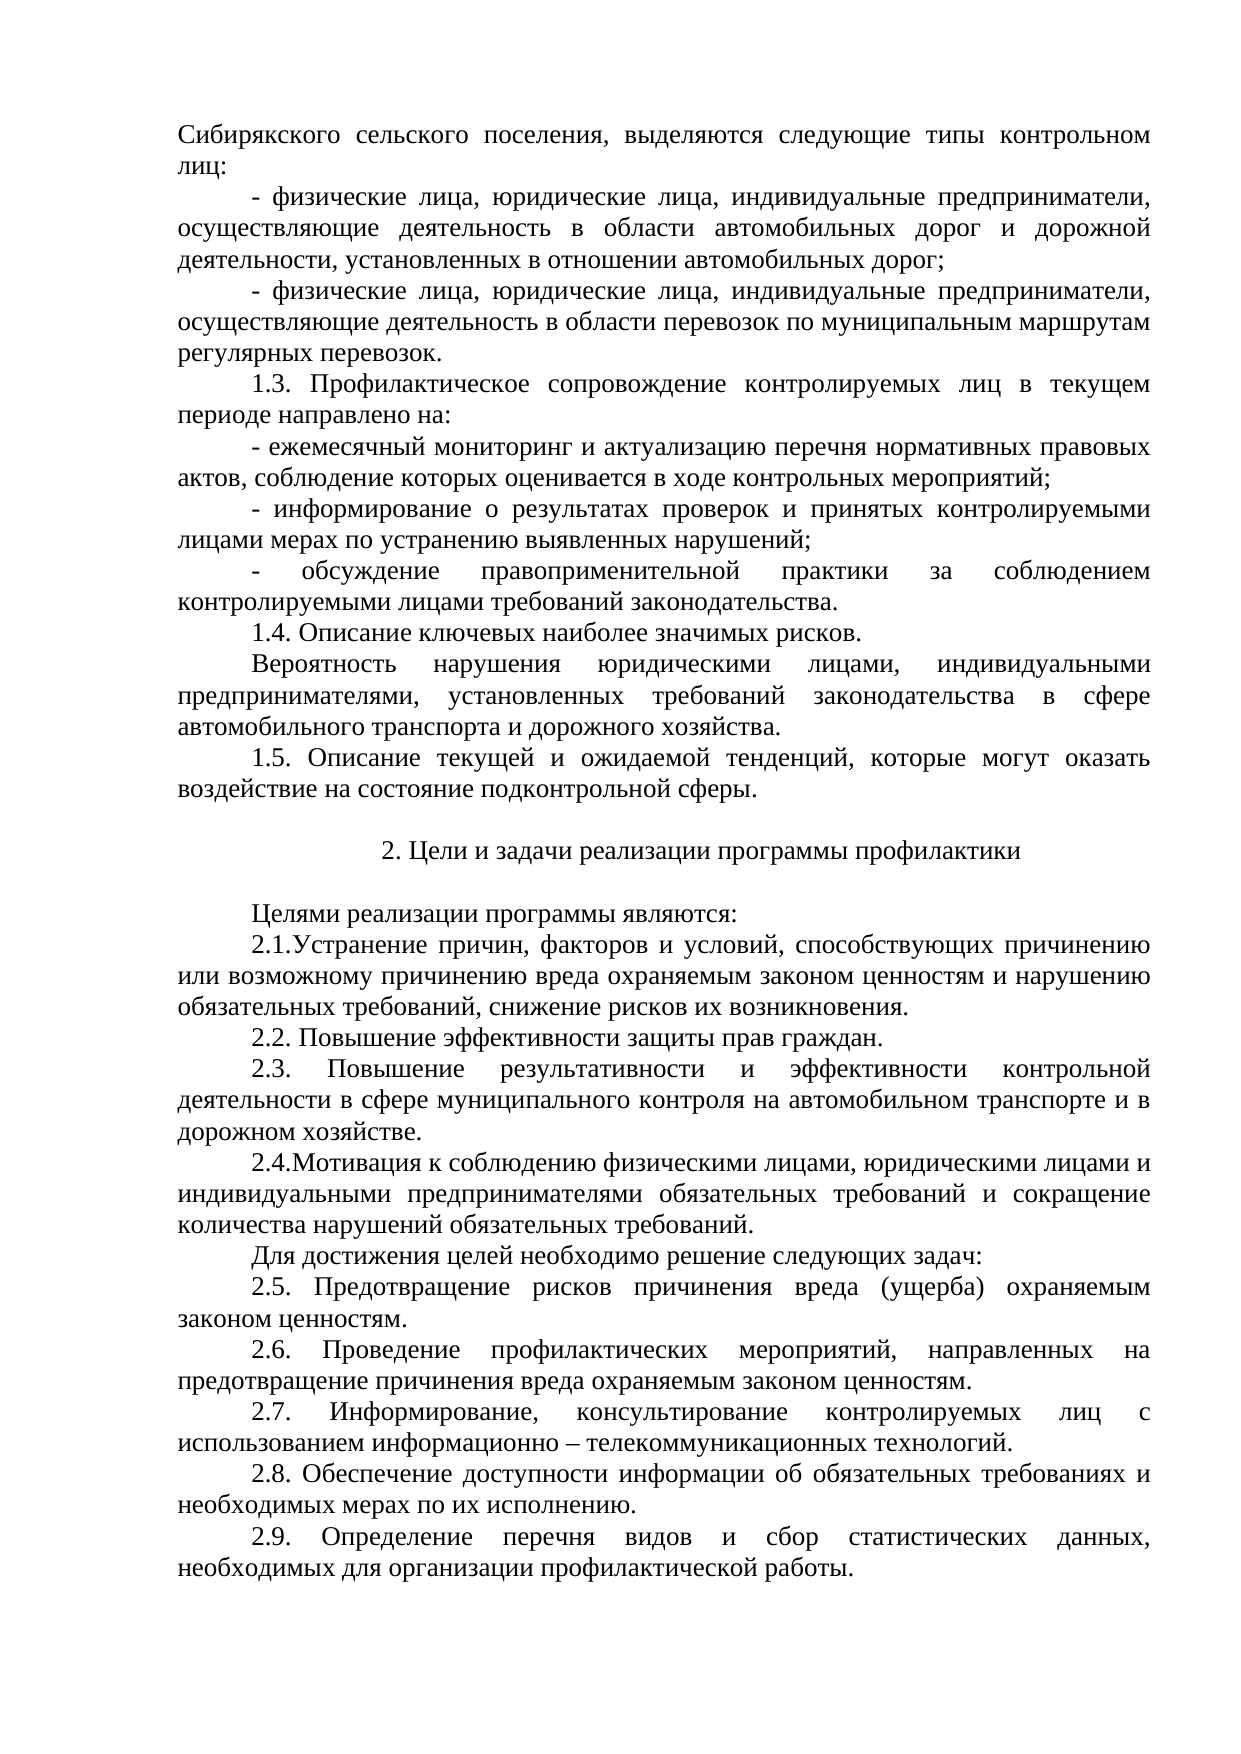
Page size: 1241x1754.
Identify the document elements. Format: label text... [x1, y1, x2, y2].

text 2. Цели и задачи реализации программы профилактики [177, 834, 1152, 866]
text 2.9. Определение перечня видов и сбор статистических данных, необходимых для организации профилактической работы. [177, 1520, 1152, 1582]
text 1.4. Описание ключевых наиболее значимых рисков. [177, 616, 1152, 648]
text 2.4.Мотивация к соблюдению физическими лицами, юридическими лицами и индивидуальными предпринимателями обязательных требований и сокращение количества нарушений обязательных требований. [177, 1146, 1152, 1239]
text Целями реализации программы являются: [177, 897, 1152, 928]
text 1.3. Профилактическое сопровождение контролируемых лиц в текущем периоде направлено на: [177, 367, 1152, 429]
text 2.2. Повышение эффективности защиты прав граждан. [177, 1021, 1152, 1052]
text - информирование о результатах проверок и принятых контролируемыми лицами мерах по устранению выявленных нарушений; [177, 492, 1152, 554]
text - физические лица, юридические лица, индивидуальные предприниматели, осуществляющие деятельность в области автомобильных дорог и дорожной деятельности, установленных в отношении автомобильных дорог; [177, 180, 1152, 274]
text 2.7. Информирование, консультирование контролируемых лиц с использованием информационно – телекоммуникационных технологий. [177, 1395, 1152, 1457]
text 2.5. Предотвращение рисков причинения вреда (ущерба) охраняемым законом ценностям. [177, 1271, 1152, 1333]
text Вероятность нарушения юридическими лицами, индивидуальными предпринимателями, установленных требований законодательства в сфере автомобильного транспорта и дорожного хозяйства. [177, 648, 1152, 741]
text 2.8. Обеспечение доступности информации об обязательных требованиях и необходимых мерах по их исполнению. [177, 1457, 1152, 1520]
text 1.5. Описание текущей и ожидаемой тенденций, которые могут оказать воздействие на состояние подконтрольной сферы. [177, 741, 1152, 803]
text 2.6. Проведение профилактических мероприятий, направленных на предотвращение причинения вреда охраняемым законом ценностям. [177, 1333, 1152, 1395]
text 2.1.Устранение причин, факторов и условий, способствующих причинению или возможному причинению вреда охраняемым законом ценностям и нарушению обязательных требований, снижение рисков их возникновения. [177, 928, 1152, 1021]
text - ежемесячный мониторинг и актуализацию перечня нормативных правовых актов, соблюдение которых оценивается в ходе контрольных мероприятий; [177, 429, 1152, 492]
text - обсуждение правоприменительной практики за соблюдением контролируемыми лицами требований законодательства. [177, 554, 1152, 616]
text 2.3. Повышение результативности и эффективности контрольной деятельности в сфере муниципального контроля на автомобильном транспорте и в дорожном хозяйстве. [177, 1052, 1152, 1146]
text - физические лица, юридические лица, индивидуальные предприниматели, осуществляющие деятельность в области перевозок по муниципальным маршрутам регулярных перевозок. [177, 274, 1152, 367]
text Для достижения целей необходимо решение следующих задач: [177, 1239, 1152, 1271]
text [177, 118, 1152, 180]
